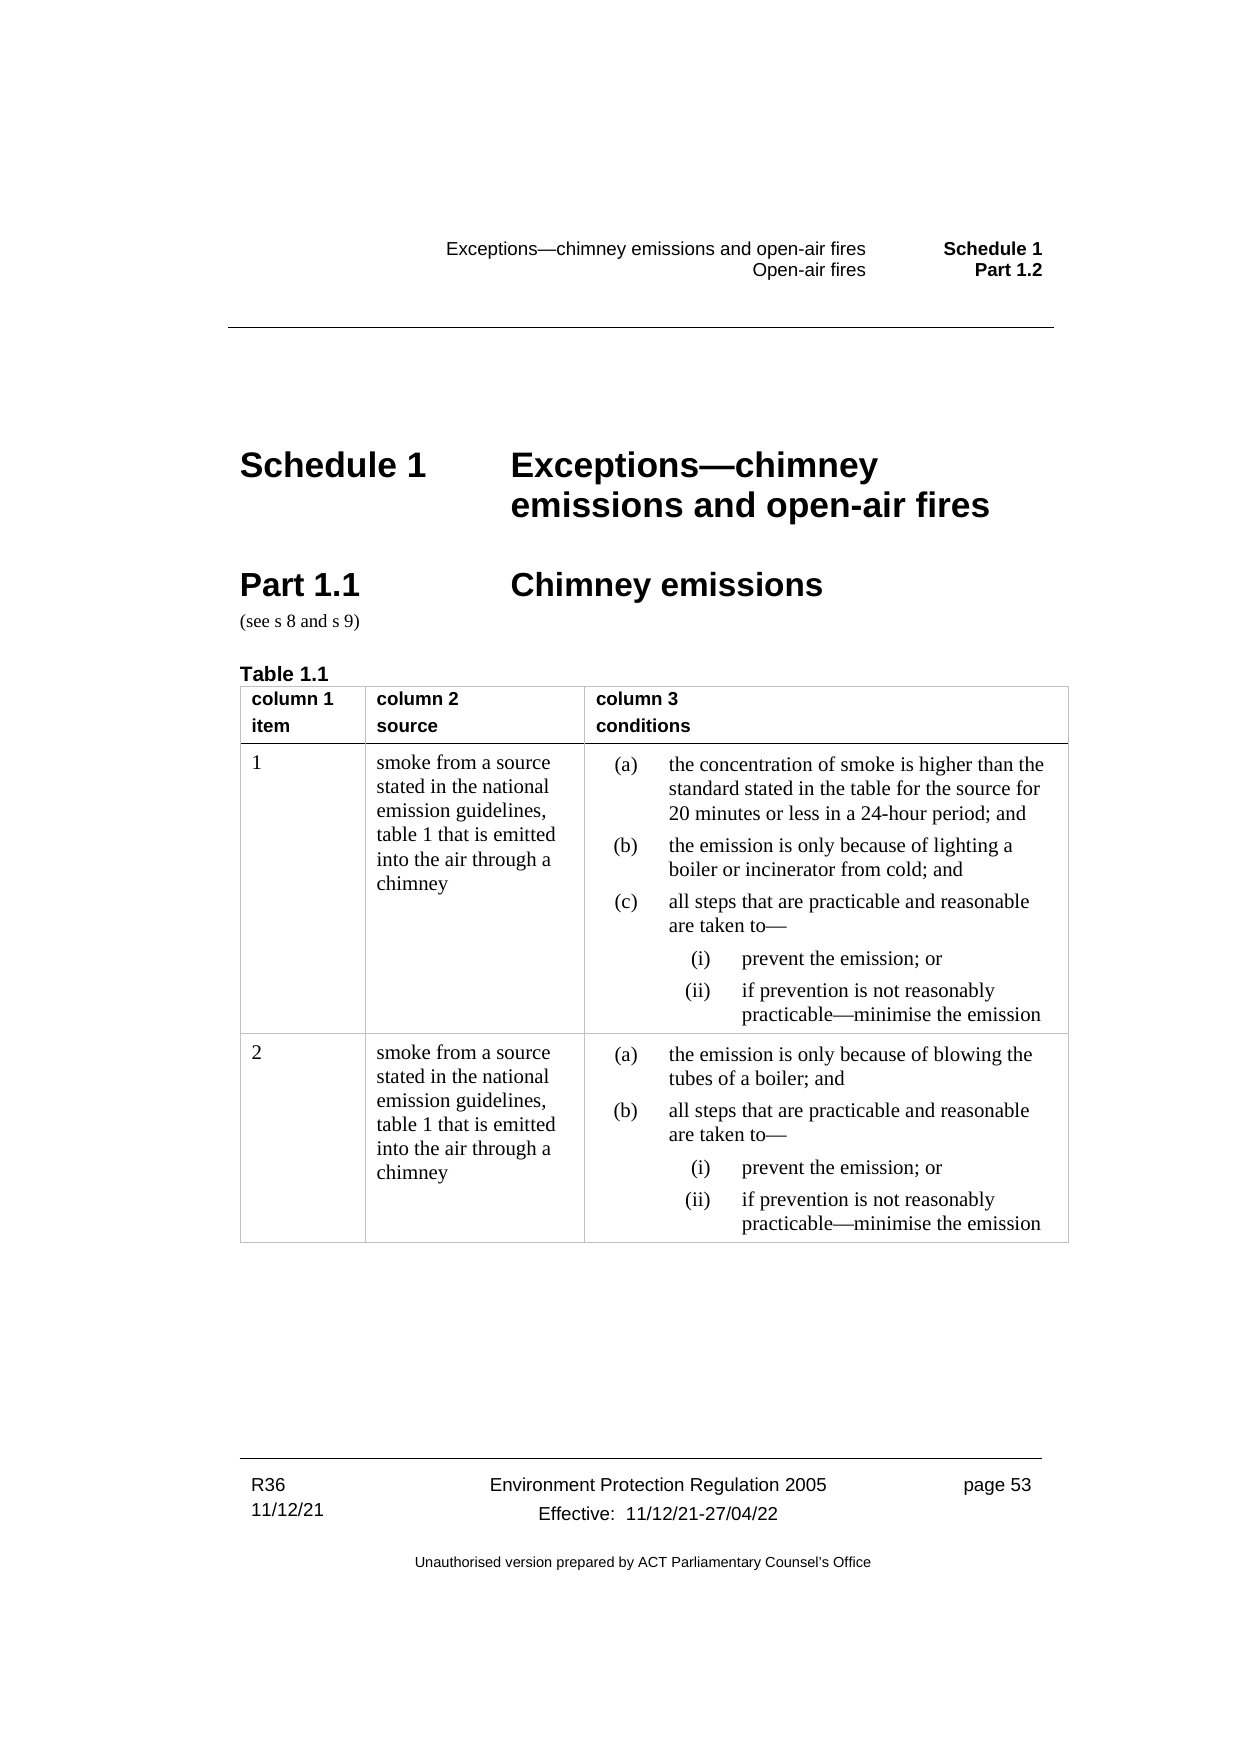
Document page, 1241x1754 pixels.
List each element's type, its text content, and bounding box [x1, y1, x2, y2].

table_header column 2 source [366, 687, 584, 743]
table_header column 3 conditions [585, 687, 1068, 743]
text (see s 8 and s 9) [239, 609, 1042, 631]
table_header column 1 item [241, 687, 365, 743]
table_cell smoke from a source stated in the national emission guidelines, table 1 that is emitted into the air through a chimney [366, 1034, 584, 1242]
table_cell 1 [241, 744, 365, 1032]
subtitle Schedule 1 Exceptions—chimney emissions and open-air fires [239, 444, 1042, 525]
table_cell smoke from a source stated in the national emission guidelines, table 1 that is emitted into the air through a chimney [366, 744, 584, 1032]
table_cell (a) the emission is only because of blowing the tubes of a boiler; and (b) all steps that are practicable and reasonable are taken to— (i) prevent the emission; or (ii) if prevention is not reasonably practicable—minimise the emission [585, 1034, 1068, 1242]
table_cell (a) the concentration of smoke is higher than the standard stated in the table for the source for 20 minutes or less in a 24-hour period; and (b) the emission is only because of lighting a boiler or incinerator from cold; and (c) all steps that are practicable and reasonable are taken to— (i) prevent the emission; or (ii) if prevention is not reasonably practicable—minimise the emission [585, 744, 1068, 1032]
text Table 1.1 [239, 662, 1042, 686]
text Part 1.1 Chimney emissions [239, 565, 1042, 603]
table_cell 2 [241, 1034, 365, 1242]
